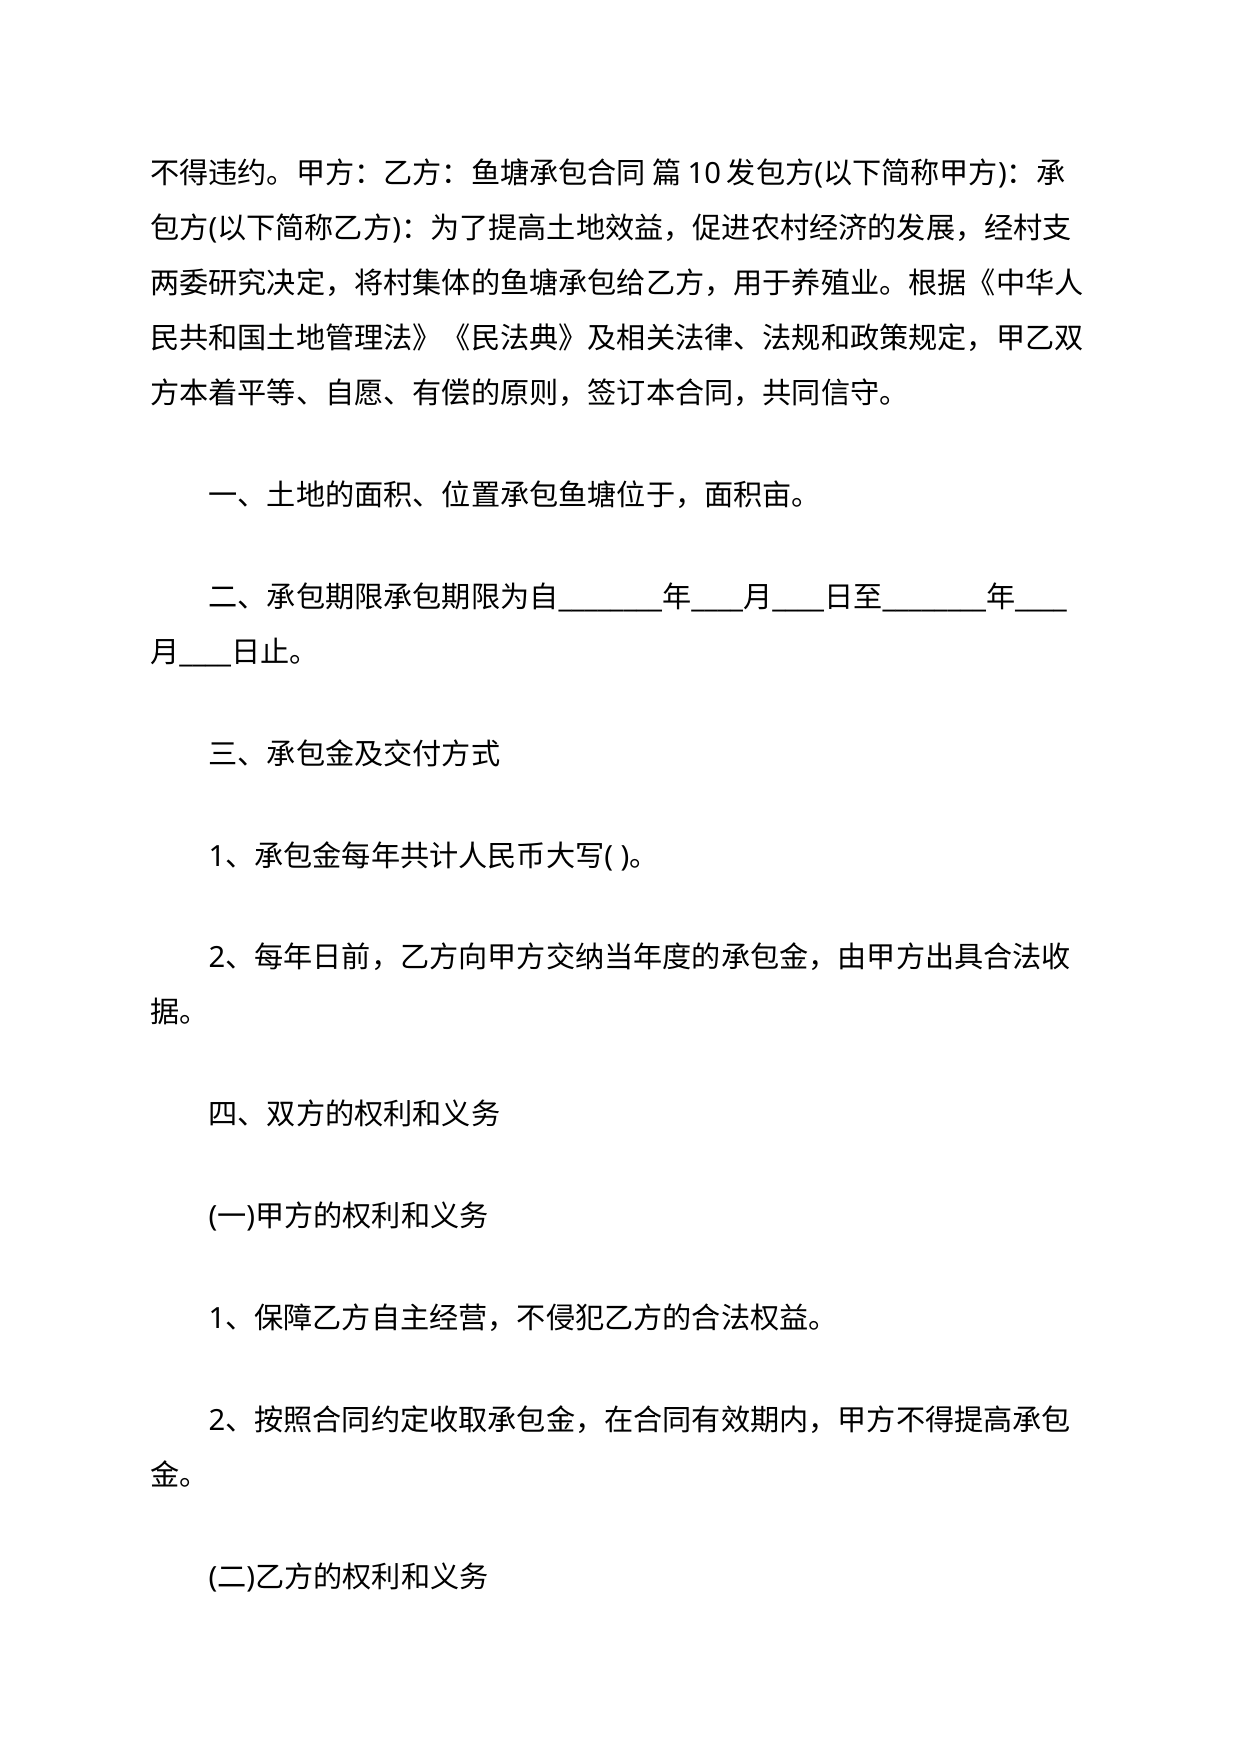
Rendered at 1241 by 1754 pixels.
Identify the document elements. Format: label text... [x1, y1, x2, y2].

text 2、每年日前，乙方向甲方交纳当年度的承包金，由甲方出具合法收据。 [150, 934, 1090, 1031]
text (一)甲方的权利和义务 [150, 1193, 1090, 1235]
text 1、承包金每年共计人民币大写( )。 [150, 832, 1090, 874]
text 一、土地的面积、位置承包鱼塘位于，面积亩。 [150, 472, 1090, 514]
text 2、按照合同约定收取承包金，在合同有效期内，甲方不得提高承包金。 [150, 1397, 1090, 1494]
text 1、保障乙方自主经营，不侵犯乙方的合法权益。 [150, 1294, 1090, 1337]
text 四、双方的权利和义务 [150, 1091, 1090, 1133]
text (二)乙方的权利和义务 [150, 1553, 1090, 1596]
text 三、承包金及交付方式 [150, 730, 1090, 773]
text 二、承包期限承包期限为自________年____月____日至________年____月____日止。 [150, 573, 1090, 671]
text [150, 150, 1090, 412]
